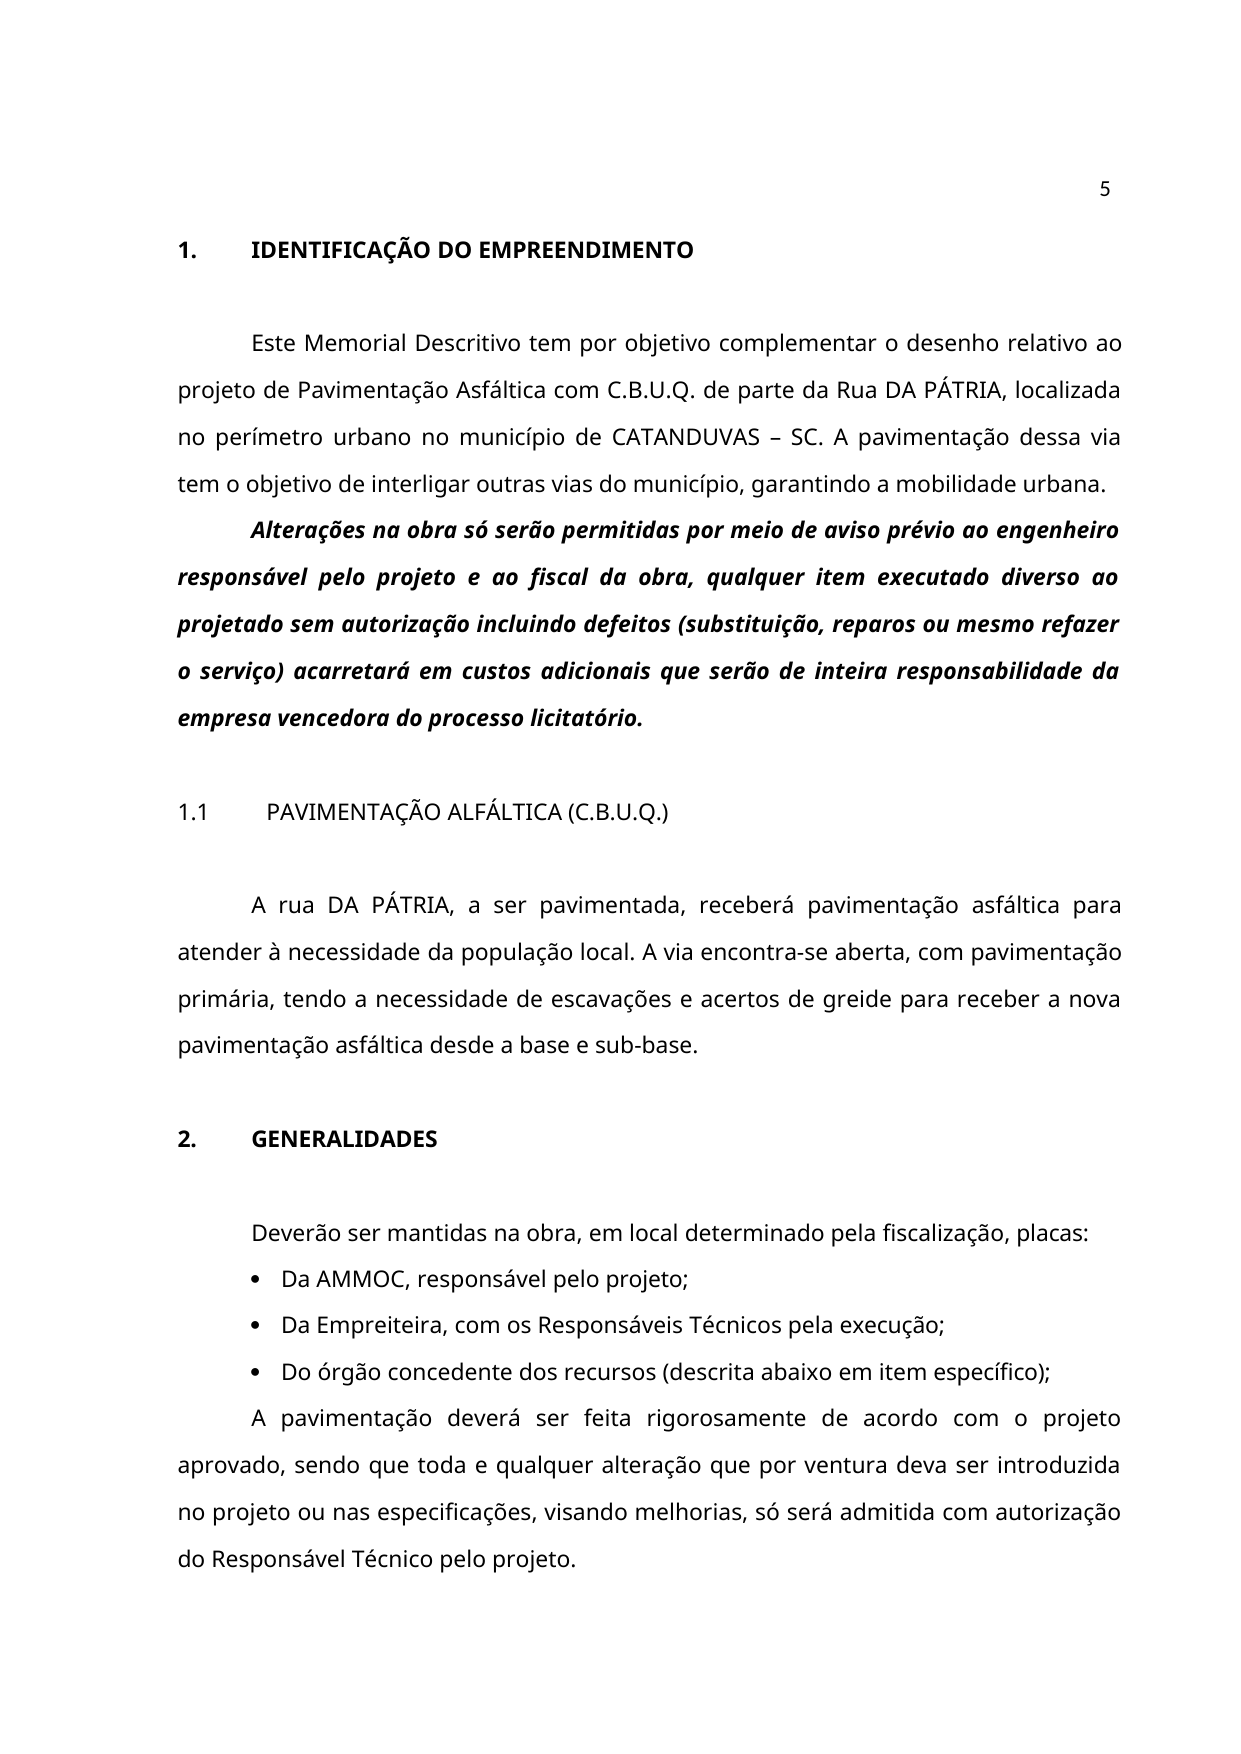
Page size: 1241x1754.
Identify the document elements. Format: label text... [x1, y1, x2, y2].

text Este Memorial Descritivo tem por objetivo complementar o desenho relativo ao projeto de Pavimentação Asfáltica com C.B.U.Q. de parte da Rua DA PÁTRIA, localizada no perímetro urbano no município de CATANDUVAS – SC. A pavimentação dessa via tem o objetivo de interligar outras vias do município, garantindo a mobilidade urbana. [177, 327, 1123, 499]
list IDENTIFICAÇÃO DO EMPREENDIMENTO [177, 234, 1134, 265]
list Da Empreiteira, com os Responsáveis Técnicos pela execução; [251, 1309, 1134, 1341]
text Deverão ser mantidas na obra, em local determinado pela fiscalização, placas: [251, 1217, 1134, 1248]
list Do órgão concedente dos recursos (descrita abaixo em item específico); [251, 1356, 1134, 1387]
text A pavimentação deverá ser feita rigorosamente de acordo com o projeto aprovado, sendo que toda e qualquer alteração que por ventura deva ser introduzida no projeto ou nas especificações, visando melhorias, só será admitida com autorização do Responsável Técnico pelo projeto. [177, 1402, 1122, 1574]
list Da AMMOC, responsável pelo projeto; [251, 1263, 1134, 1294]
text Alterações na obra só serão permitidas por meio de aviso prévio ao engenheiro responsável pelo projeto e ao fiscal da obra, qualquer item executado diverso ao projetado sem autorização incluindo defeitos (substituição, reparos ou mesmo refazer o serviço) acarretará em custos adicionais que serão de inteira responsabilidade da empresa vencedora do processo licitatório. [177, 514, 1123, 733]
text A rua DA PÁTRIA, a ser pavimentada, receberá pavimentação asfáltica para atender à necessidade da população local. A via encontra-se aberta, com pavimentação primária, tendo a necessidade de escavações e acertos de greide para receber a nova pavimentação asfáltica desde a base e sub-base. [177, 889, 1123, 1061]
list GENERALIDADES [177, 1123, 1134, 1154]
list PAVIMENTAÇÃO ALFÁLTICA (C.B.U.Q.) [177, 796, 1134, 827]
